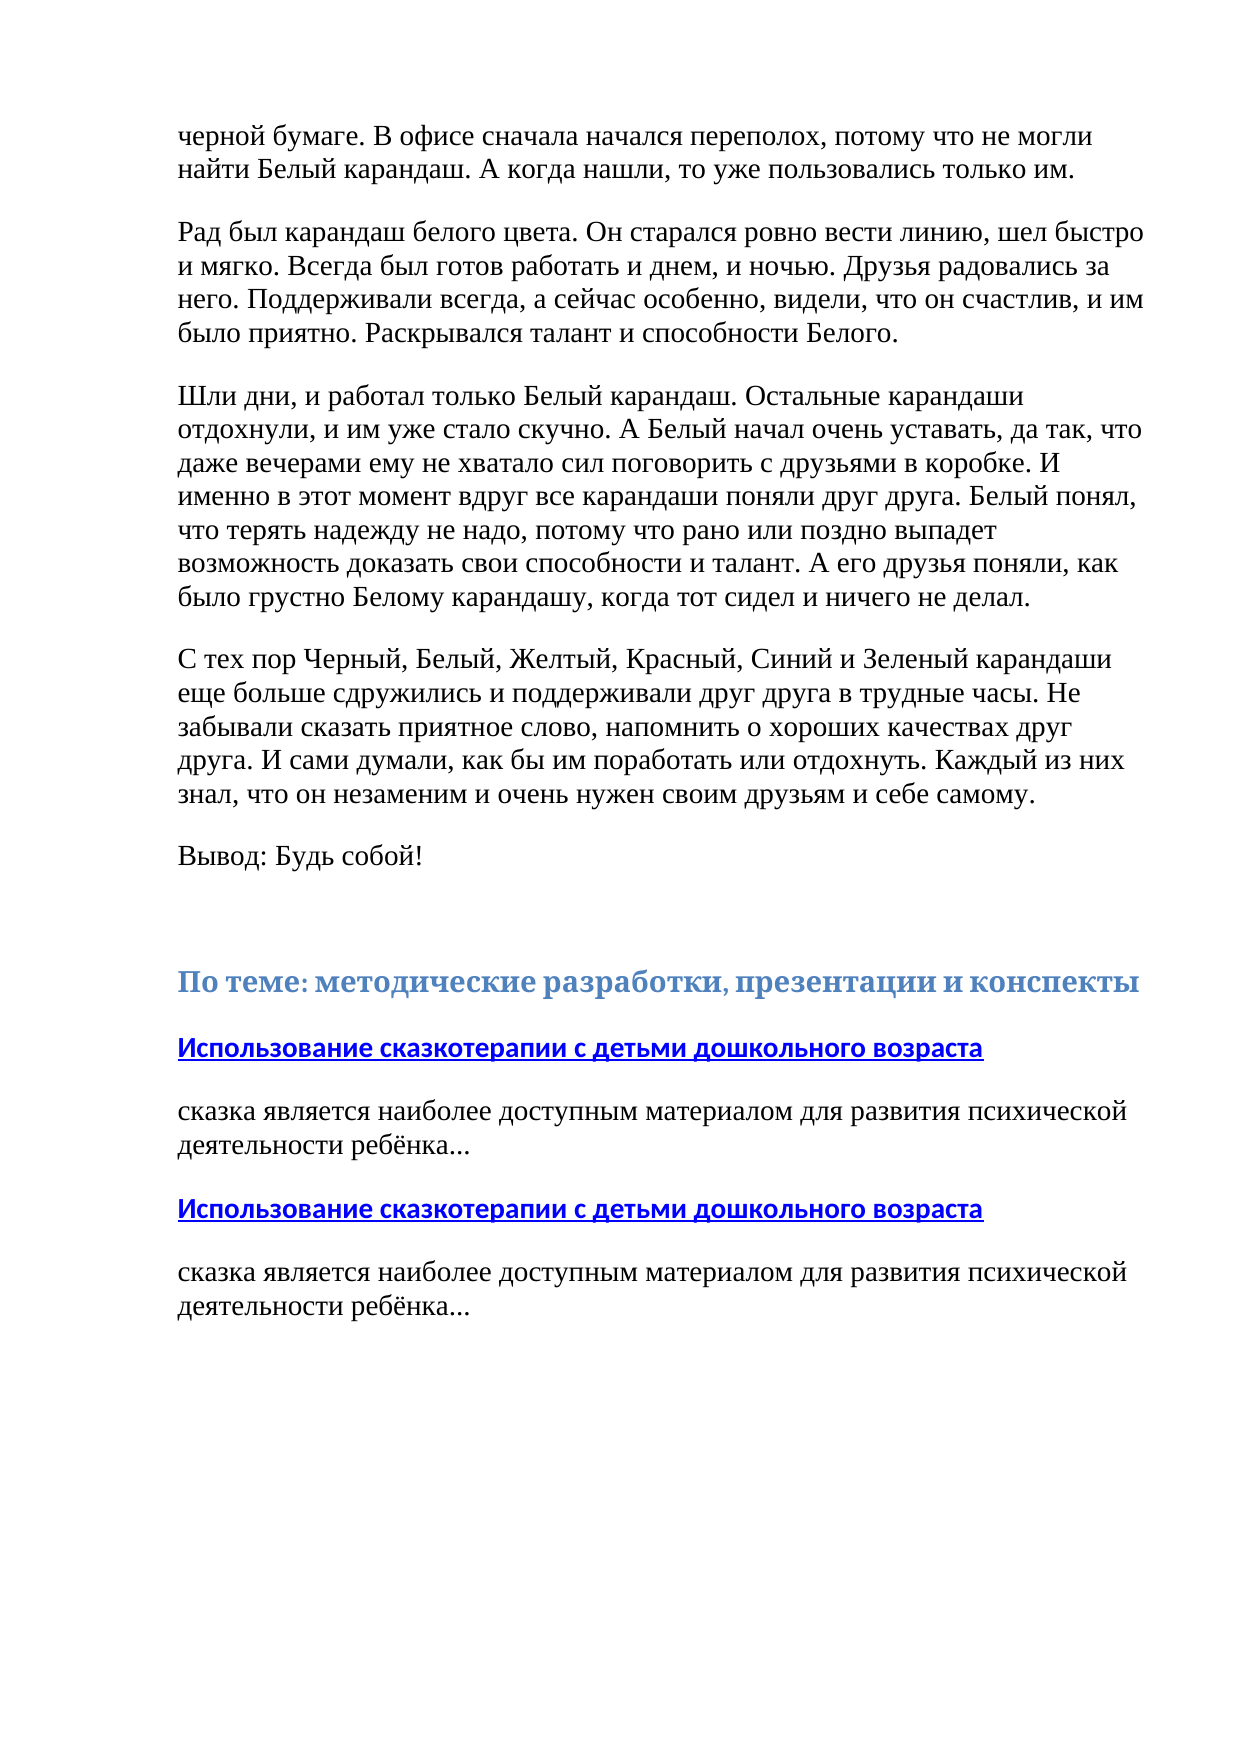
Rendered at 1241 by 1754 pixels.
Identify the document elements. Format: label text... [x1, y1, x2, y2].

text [177, 118, 1152, 185]
text Шли дни, и работал только Белый карандаш. Остальные карандаши отдохнули, и им уже стало скучно. А Белый начал очень уставать, да так, что даже вечерами ему не хватало сил поговорить с друзьями в коробке. И именно в этот момент вдруг все карандаши поняли друг друга. Белый понял, что терять надежду не надо, потому что рано или поздно выпадет возможность доказать свои способности и талант. А его друзья поняли, как было грустно Белому карандашу, когда тот сидел и ничего не делал. [177, 378, 1152, 612]
text С тех пор Черный, Белый, Желтый, Красный, Синий и Зеленый карандаши еще больше сдружились и поддерживали друг друга в трудные часы. Не забывали сказать приятное слово, напомнить о хороших качествах друг друга. И сами думали, как бы им поработать или отдохнуть. Каждый из них знал, что он незаменим и очень нужен своим друзьям и себе самому. [177, 642, 1152, 809]
text сказка является наиболее доступным материалом для развития психической деятельности ребёнка... [177, 1254, 1152, 1322]
text Вывод: Будь собой! [177, 838, 1152, 872]
text Использование сказкотерапии с детьми дошкольного возраста [177, 1190, 1152, 1225]
text Рад был карандаш белого цвета. Он старался ровно вести линию, шел быстро и мягко. Всегда был готов работать и днем, и ночью. Друзья радовались за него. Поддерживали всегда, а сейчас особенно, видели, что он счастлив, и им было приятно. Раскрывался талант и способности Белого. [177, 214, 1152, 348]
subtitle По теме: методические разработки, презентации и конспекты [177, 966, 1152, 999]
text сказка является наиболее доступным материалом для развития психической деятельности ребёнка... [177, 1093, 1152, 1161]
text Использование сказкотерапии с детьми дошкольного возраста [177, 1029, 1152, 1064]
